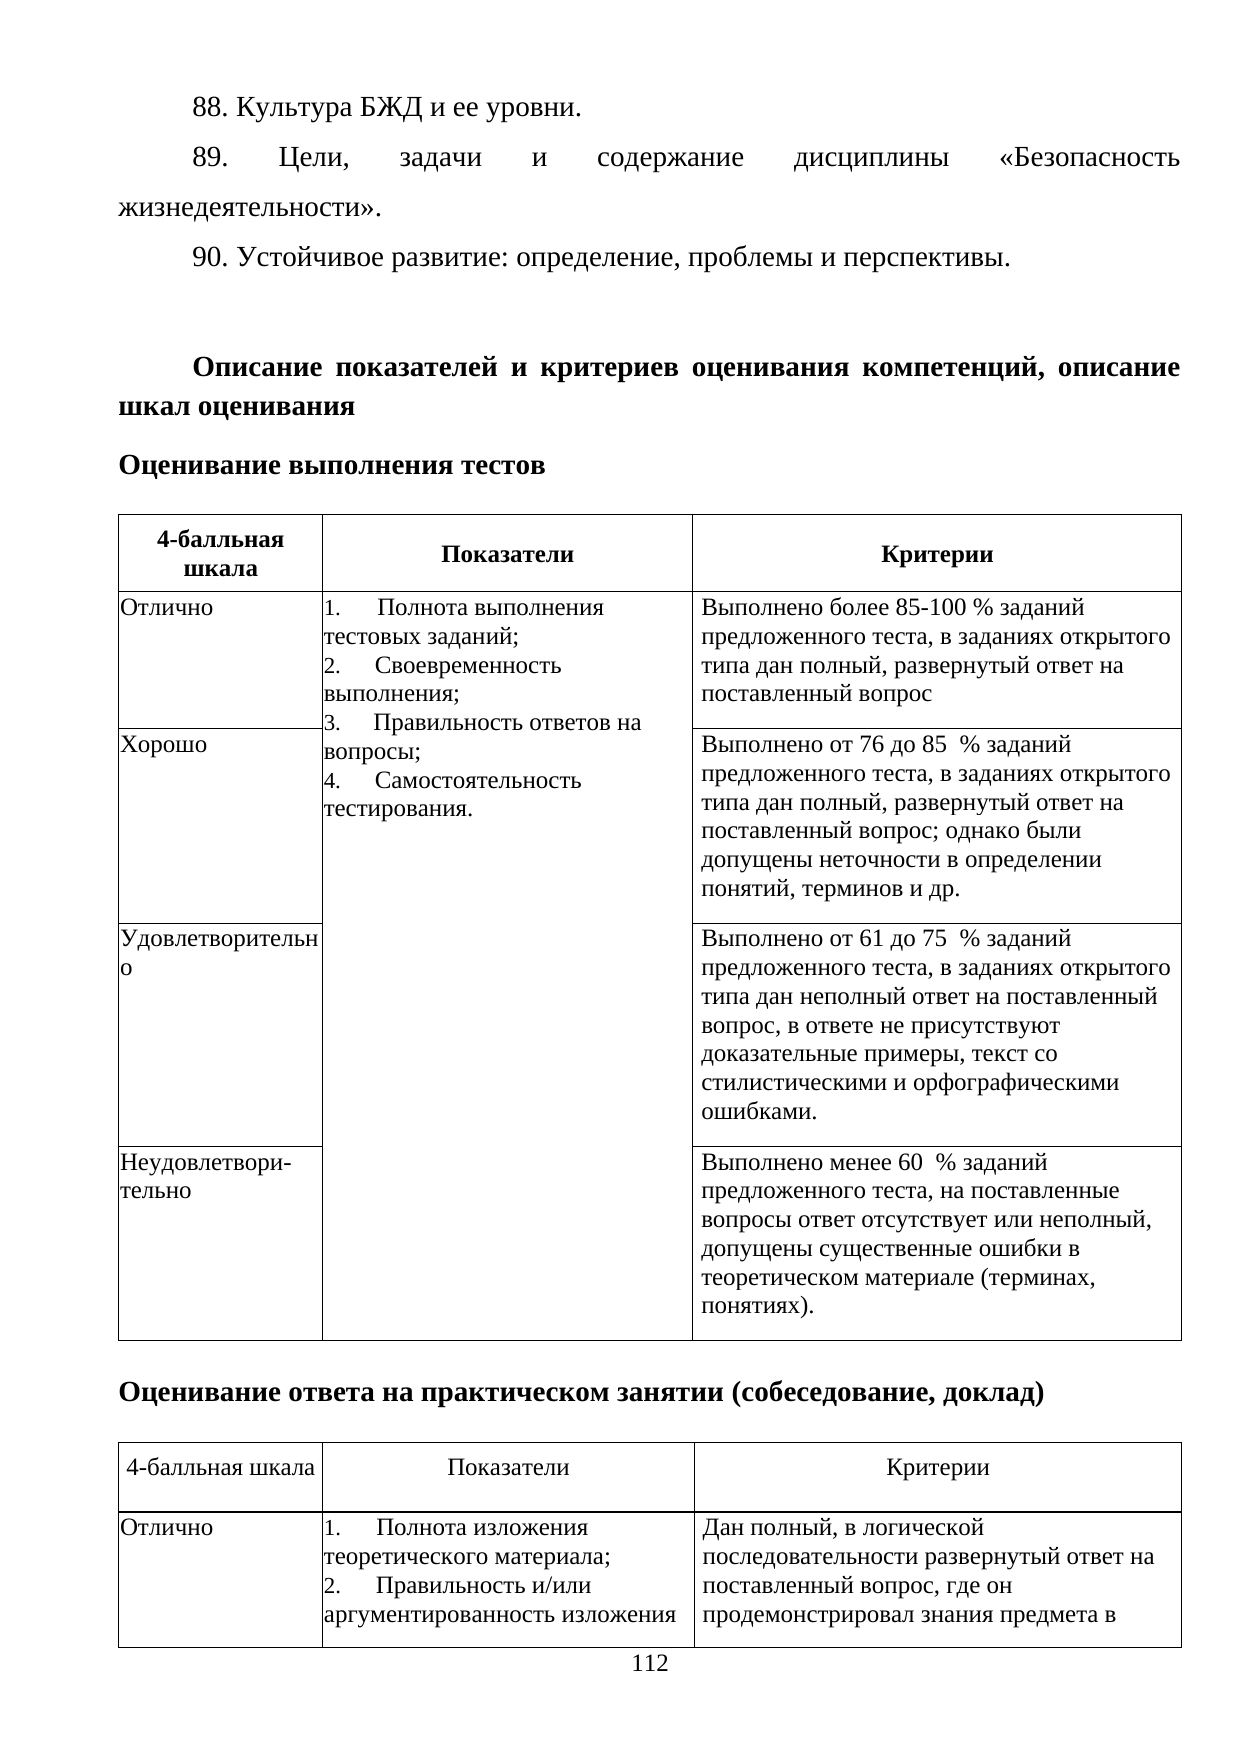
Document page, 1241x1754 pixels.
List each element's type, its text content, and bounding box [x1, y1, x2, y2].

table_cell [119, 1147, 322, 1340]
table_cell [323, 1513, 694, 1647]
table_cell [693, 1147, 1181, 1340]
text Оценивание выполнения тестов [118, 447, 1181, 481]
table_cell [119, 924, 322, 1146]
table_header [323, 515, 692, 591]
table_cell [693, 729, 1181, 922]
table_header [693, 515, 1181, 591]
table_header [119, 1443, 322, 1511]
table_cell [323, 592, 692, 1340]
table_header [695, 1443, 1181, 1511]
list 89. Цели, задачи и содержание дисциплины «Безопасность жизнедеятельности». [118, 139, 1181, 223]
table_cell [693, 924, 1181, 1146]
text Описание показателей и критериев оценивания компетенций, описание шкал оценивания [118, 349, 1181, 421]
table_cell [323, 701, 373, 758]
list 90. Устойчивое развитие: определение, проблемы и перспективы. [118, 239, 1181, 273]
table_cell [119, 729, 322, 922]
text Оценивание ответа на практическом занятии (собеседование, доклад) [118, 1374, 1181, 1408]
list 88. Культура БЖД и ее уровни. [118, 89, 1181, 122]
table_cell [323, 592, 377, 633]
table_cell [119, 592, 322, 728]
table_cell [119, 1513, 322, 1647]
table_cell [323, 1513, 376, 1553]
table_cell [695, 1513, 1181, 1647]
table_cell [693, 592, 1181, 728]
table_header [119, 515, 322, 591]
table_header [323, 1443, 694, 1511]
